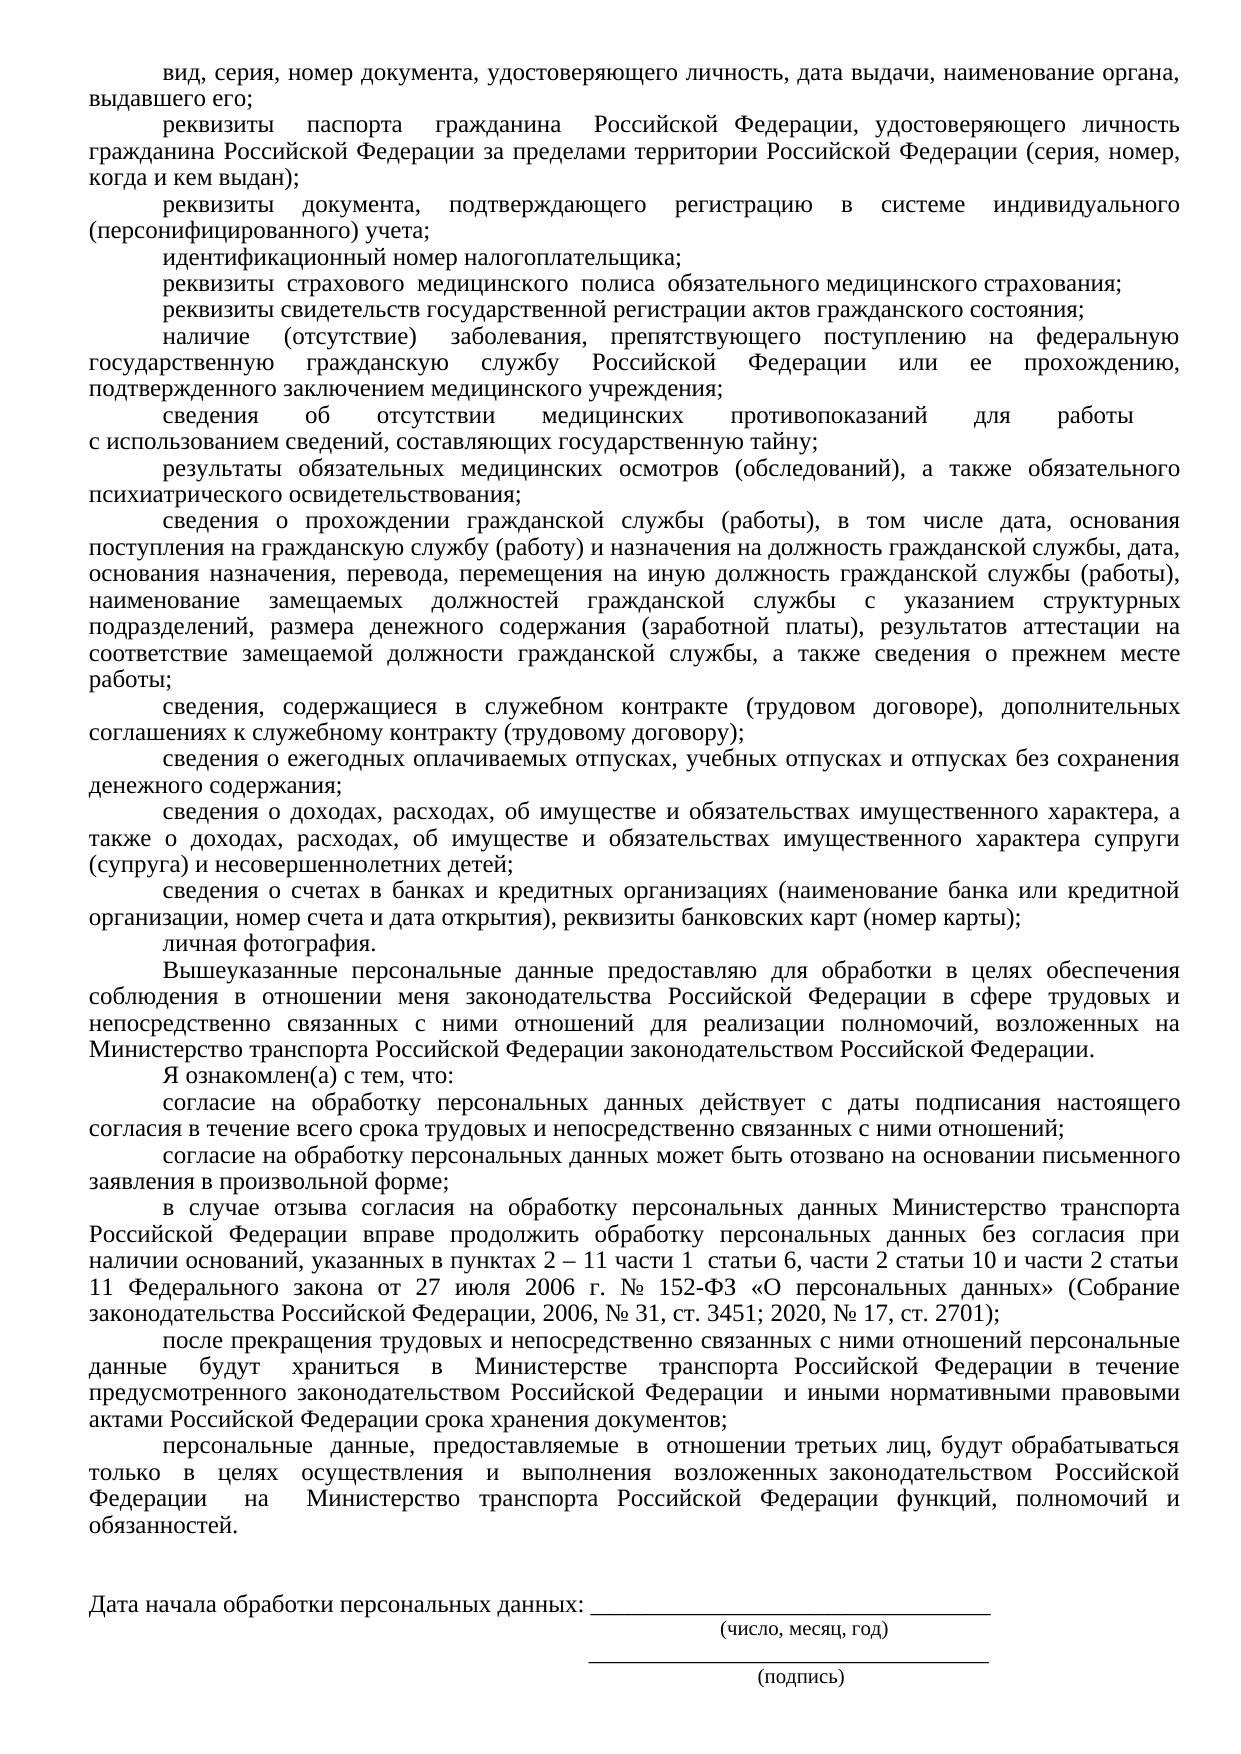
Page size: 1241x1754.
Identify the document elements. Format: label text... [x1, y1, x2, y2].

text реквизиты свидетельств государственной регистрации актов гражданского состояния; [89, 297, 1181, 323]
text реквизиты паспорта гражданина Российской Федерации, удостоверяющего личность гражданина Российской Федерации за пределами территории Российской Федерации (серия, номер, когда и кем выдан); [89, 112, 1181, 191]
text личная фотография. [89, 931, 1181, 957]
text сведения о прохождении гражданской службы (работы), в том числе дата, основания поступления на гражданскую службу (работу) и назначения на должность гражданской службы, дата, основания назначения, перевода, перемещения на иную должность гражданской службы (работы), наименование замещаемых должностей гражданской службы с указанием структурных подразделений, размера денежного содержания (заработной платы), результатов аттестации на соответствие замещаемой должности гражданской службы, а также сведения о прежнем месте работы; [89, 508, 1181, 693]
text согласие на обработку персональных данных может быть отозвано на основании письменного заявления в произвольной форме; [89, 1142, 1181, 1195]
text Вышеуказанные персональные данные предоставляю для обработки в целях обеспечения соблюдения в отношении меня законодательства Российской Федерации в сфере трудовых и непосредственно связанных с ними отношений для реализации полномочий, возложенных на Министерство транспорта Российской Федерации законодательством Российской Федерации. [89, 957, 1181, 1063]
text сведения об отсутствии медицинских противопоказаний для работы с использованием сведений, составляющих государственную тайну; [89, 402, 1181, 455]
text в случае отзыва согласия на обработку персональных данных Министерство транспорта Российской Федерации вправе продолжить обработку персональных данных без согласия при наличии оснований, указанных в пунктах 2 – 11 части 1 статьи 6, части 2 статьи 10 и части 2 статьи 11 Федерального закона от 27 июля 2006 г. № 152-ФЗ «О персональных данных» (Собрание законодательства Российской Федерации, 2006, № 31, ст. 3451; 2020, № 17, ст. 2701); [89, 1195, 1181, 1327]
text согласие на обработку персональных данных действует с даты подписания настоящего согласия в течение всего срока трудовых и непосредственно связанных с ними отношений; [89, 1089, 1181, 1142]
text персональные данные, предоставляемые в отношении третьих лиц, будут обрабатываться только в целях осуществления и выполнения возложенных законодательством Российской Федерации на Министерство транспорта Российской Федерации функций, полномочий и обязанностей. [89, 1433, 1181, 1538]
text реквизиты документа, подтверждающего регистрацию в системе индивидуального (персонифицированного) учета; [89, 191, 1181, 244]
text наличие (отсутствие) заболевания, препятствующего поступлению на федеральную государственную гражданскую службу Российской Федерации или ее прохождению, подтвержденного заключением медицинского учреждения; [89, 323, 1181, 402]
text Дата начала обработки персональных данных: ________________________________ [89, 1591, 1181, 1617]
text идентификационный номер налогоплательщика; [89, 244, 1181, 270]
text реквизиты страхового медицинского полиса обязательного медицинского страхования; [89, 270, 1181, 297]
text сведения о ежегодных оплачиваемых отпусках, учебных отпусках и отпусках без сохранения денежного содержания; [89, 746, 1181, 799]
text результаты обязательных медицинских осмотров (обследований), а также обязательного психиатрического освидетельствования; [89, 455, 1181, 508]
text вид, серия, номер документа, удостоверяющего личность, дата выдачи, наименование органа, выдавшего его; [89, 59, 1181, 112]
text ________________________________ [89, 1639, 1181, 1666]
text Я ознакомлен(а) с тем, что: [89, 1063, 1181, 1089]
text сведения о счетах в банках и кредитных организациях (наименование банка или кредитной организации, номер счета и дата открытия), реквизиты банковских карт (номер карты); [89, 878, 1181, 931]
text сведения, содержащиеся в служебном контракте (трудовом договоре), дополнительных соглашениях к служебному контракту (трудовому договору); [89, 693, 1181, 746]
text (число, месяц, год) [89, 1617, 1181, 1639]
text сведения о доходах, расходах, об имуществе и обязательствах имущественного характера, а также о доходах, расходах, об имуществе и обязательствах имущественного характера супруги (супруга) и несовершеннолетних детей; [89, 799, 1181, 878]
text после прекращения трудовых и непосредственно связанных с ними отношений персональные данные будут храниться в Министерстве транспорта Российской Федерации в течение предусмотренного законодательством Российской Федерации и иными нормативными правовыми актами Российской Федерации срока хранения документов; [89, 1327, 1181, 1433]
text (подпись) [89, 1666, 1181, 1688]
